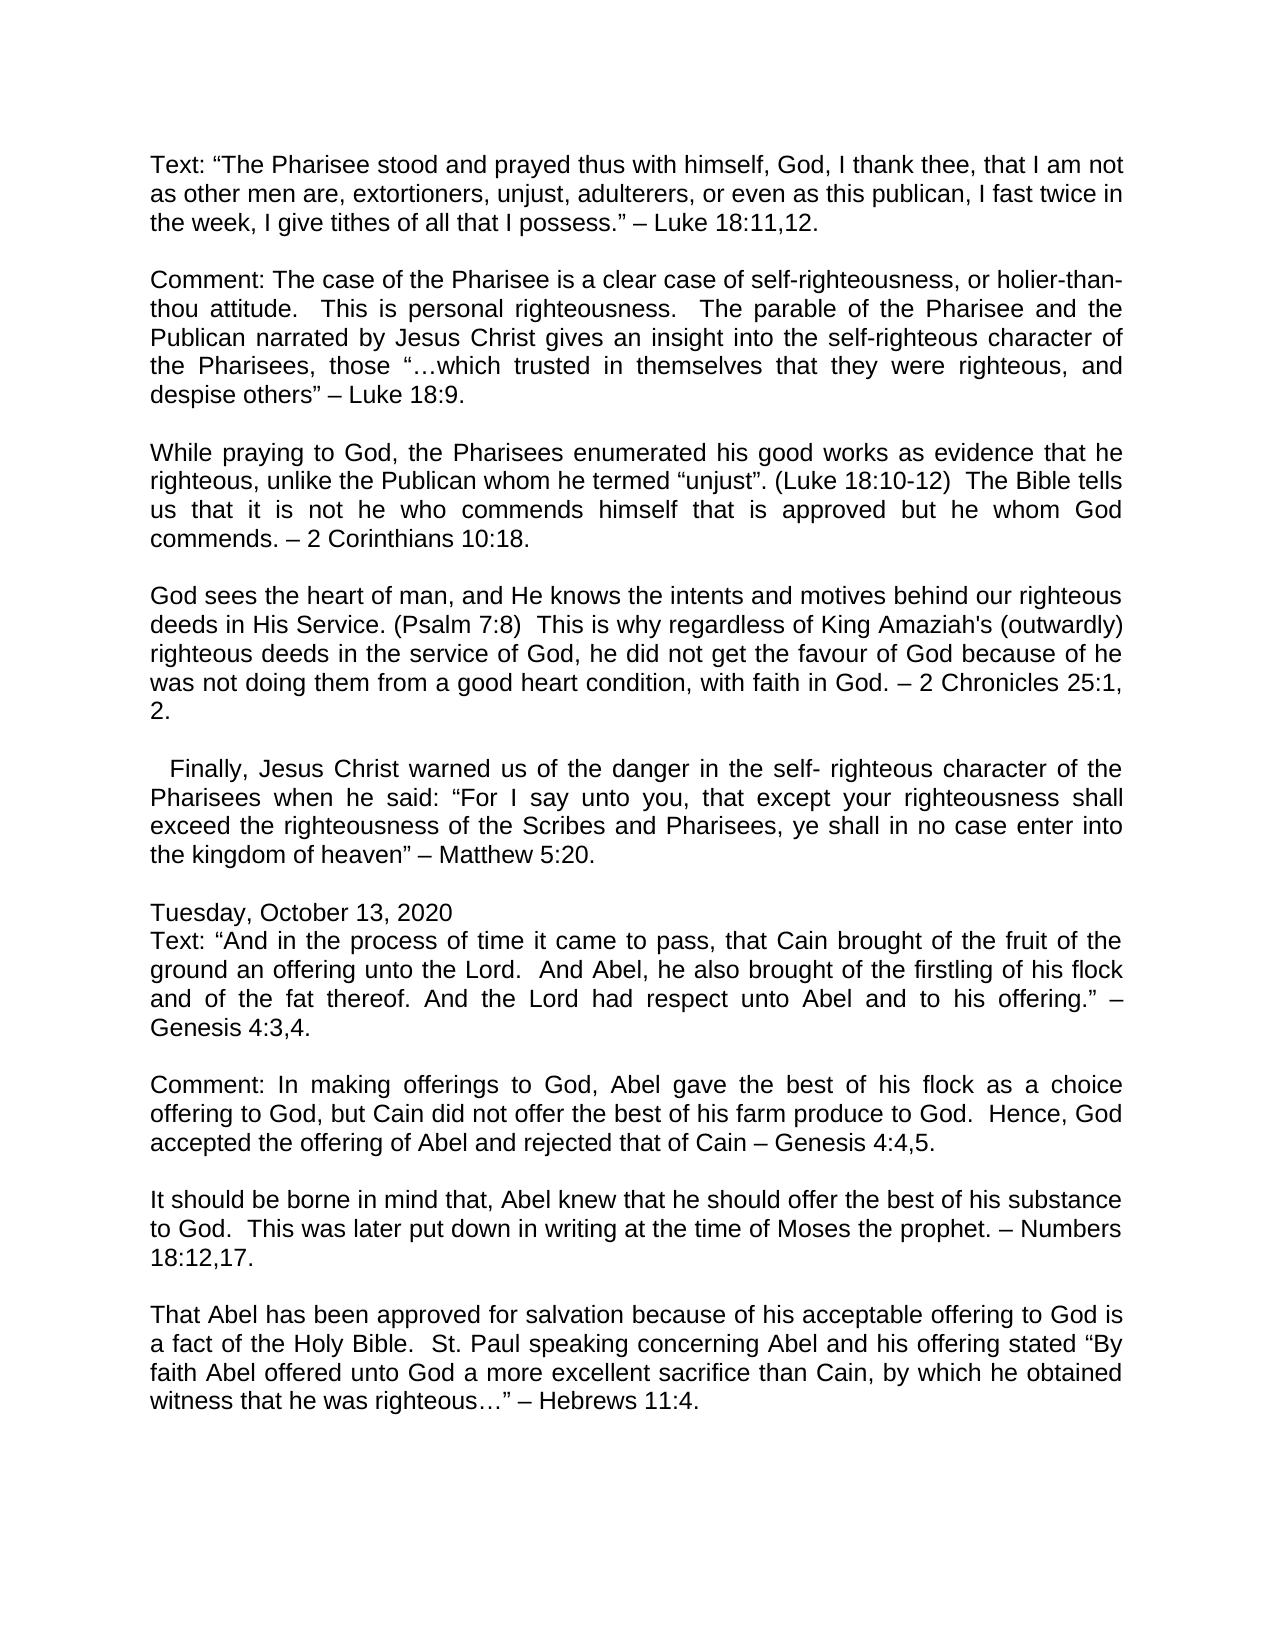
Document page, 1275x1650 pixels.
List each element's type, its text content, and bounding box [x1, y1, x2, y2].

text Finally, Jesus Christ warned us of the danger in the self- righteous character of the Pharisees when he said: “For I say unto you, that except your righteousness shall exceed the righteousness of the Scribes and Pharisees, ye shall in no case enter into the kingdom of heaven” – Matthew 5:20. [150, 754, 1125, 869]
text Comment: In making offerings to God, Abel gave the best of his flock as a choice offering to God, but Cain did not offer the best of his farm produce to God. Hence, God accepted the offering of Abel and rejected that of Cain – Genesis 4:4,5. [150, 1070, 1125, 1156]
text Tuesday, October 13, 2020 [150, 897, 1125, 926]
text Comment: The case of the Pharisee is a clear case of self-righteousness, or holier-than-thou attitude. This is personal righteousness. The parable of the Pharisee and the Publican narrated by Jesus Christ gives an insight into the self-righteous character of the Pharisees, those “…which trusted in themselves that they were righteous, and despise others” – Luke 18:9. [150, 265, 1125, 409]
text That Abel has been approved for salvation because of his acceptable offering to God is a fact of the Holy Bible. St. Paul speaking concerning Abel and his offering stated “By faith Abel offered unto God a more excellent sacrifice than Cain, by which he obtained witness that he was righteous…” – Hebrews 11:4. [150, 1300, 1125, 1415]
text Text: “And in the process of time it came to pass, that Cain brought of the fruit of the ground an offering unto the Lord. And Abel, he also brought of the firstling of his flock and of the fat thereof. And the Lord had respect unto Abel and to his offering.” – Genesis 4:3,4. [150, 926, 1125, 1041]
text It should be borne in mind that, Abel knew that he should offer the best of his substance to God. This was later put down in writing at the time of Moses the prophet. – Numbers 18:12,17. [150, 1185, 1125, 1271]
text God sees the heart of man, and He knows the intents and motives behind our righteous deeds in His Service. (Psalm 7:8) This is why regardless of King Amaziah's (outwardly) righteous deeds in the service of God, he did not get the favour of God because of he was not doing them from a good heart condition, with faith in God. – 2 Chronicles 25:1, 2. [150, 581, 1125, 725]
text While praying to God, the Pharisees enumerated his good works as evidence that he righteous, unlike the Publican whom he termed “unjust”. (Luke 18:10-12) The Bible tells us that it is not he who commends himself that is approved but he whom God commends. – 2 Corinthians 10:18. [150, 437, 1125, 552]
text Text: “The Pharisee stood and prayed thus with himself, God, I thank thee, that I am not as other men are, extortioners, unjust, adulterers, or even as this publican, I fast twice in the week, I give tithes of all that I possess.” – Luke 18:11,12. [150, 150, 1125, 236]
